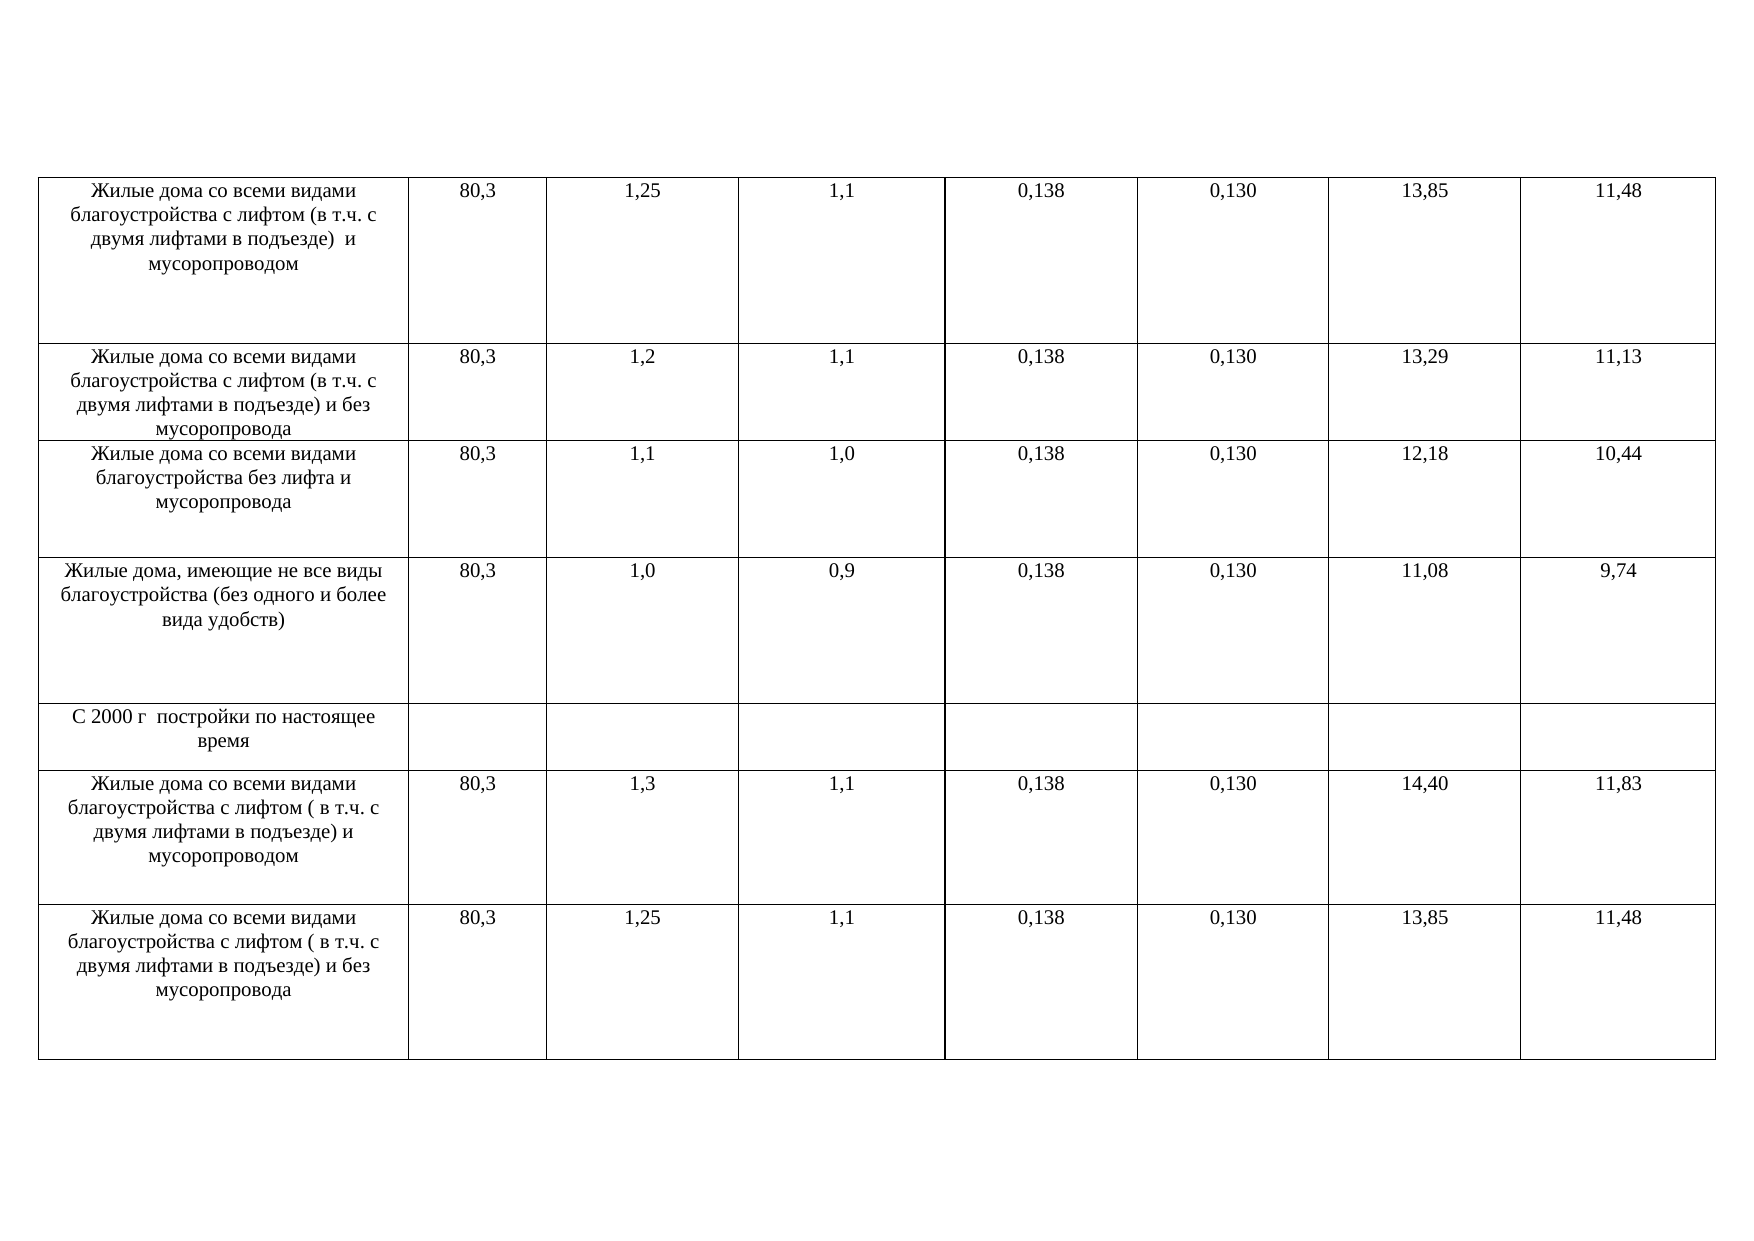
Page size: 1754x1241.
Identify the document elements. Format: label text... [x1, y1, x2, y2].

table_cell 1,0 [739, 441, 944, 557]
table_cell 0,138 [946, 558, 1137, 703]
table_cell 11,48 [1521, 178, 1715, 343]
table_cell 11,13 [1521, 344, 1715, 440]
table_cell 13,29 [1329, 344, 1520, 440]
table_cell 14,40 [1329, 771, 1520, 904]
table_cell 80,3 [409, 905, 546, 1059]
table_cell 0,130 [1138, 558, 1328, 703]
table_cell 1,1 [739, 905, 944, 1059]
table_cell 0,130 [1138, 178, 1328, 343]
table_cell Жилые дома со всеми видами благоустройства с лифтом ( в т.ч. с двумя лифтами в подъезде) и без мусоропровода [39, 905, 408, 1059]
table_cell Жилые дома со всеми видами благоустройства с лифтом ( в т.ч. с двумя лифтами в подъезде) и мусоропроводом [39, 771, 408, 904]
table_cell [946, 704, 1137, 770]
table_cell 0,138 [946, 905, 1137, 1059]
table_cell 1,3 [547, 771, 738, 904]
table_cell 80,3 [409, 558, 546, 703]
table_cell 1,1 [547, 441, 738, 557]
table_cell [1521, 704, 1715, 770]
table_cell [739, 704, 944, 770]
table_cell 80,3 [409, 344, 546, 440]
table_cell 1,1 [739, 178, 944, 343]
table_cell [409, 704, 546, 770]
table_cell 0,138 [946, 441, 1137, 557]
table_cell Жилые дома со всеми видами благоустройства без лифта и мусоропровода [39, 441, 408, 557]
table_cell 13,85 [1329, 905, 1520, 1059]
table_cell 0,130 [1138, 344, 1328, 440]
table_cell [547, 704, 738, 770]
table_cell 13,85 [1329, 178, 1520, 343]
table_cell 1,1 [739, 771, 944, 904]
table_cell 0,130 [1138, 771, 1328, 904]
table_cell 11,08 [1329, 558, 1520, 703]
table_cell 1,1 [739, 344, 944, 440]
table_cell С 2000 г постройки по настоящее время [39, 704, 408, 770]
table_cell 80,3 [409, 178, 546, 343]
table_cell 0,138 [946, 771, 1137, 904]
table_cell 9,74 [1521, 558, 1715, 703]
table_cell [1329, 704, 1520, 770]
table_cell 0,130 [1138, 441, 1328, 557]
table_cell 11,48 [1521, 905, 1715, 1059]
table_cell 0,9 [739, 558, 944, 703]
table_cell 0,138 [946, 178, 1137, 343]
table_cell 1,25 [547, 178, 738, 343]
table_cell 11,83 [1521, 771, 1715, 904]
table_cell Жилые дома со всеми видами благоустройства с лифтом (в т.ч. с двумя лифтами в подъезде) и без мусоропровода [39, 344, 408, 440]
table_cell 80,3 [409, 771, 546, 904]
table_cell 0,138 [946, 344, 1137, 440]
table_cell 1,0 [547, 558, 738, 703]
table_cell 1,25 [547, 905, 738, 1059]
table_cell Жилые дома, имеющие не все виды благоустройства (без одного и более вида удобств) [39, 558, 408, 703]
table_cell 0,130 [1138, 905, 1328, 1059]
table_cell 1,2 [547, 344, 738, 440]
table_cell Жилые дома со всеми видами благоустройства с лифтом (в т.ч. с двумя лифтами в подъезде) и мусоропроводом [39, 178, 408, 343]
table_cell 80,3 [409, 441, 546, 557]
table_cell 10,44 [1521, 441, 1715, 557]
table_cell 12,18 [1329, 441, 1520, 557]
table_cell [1138, 704, 1328, 770]
